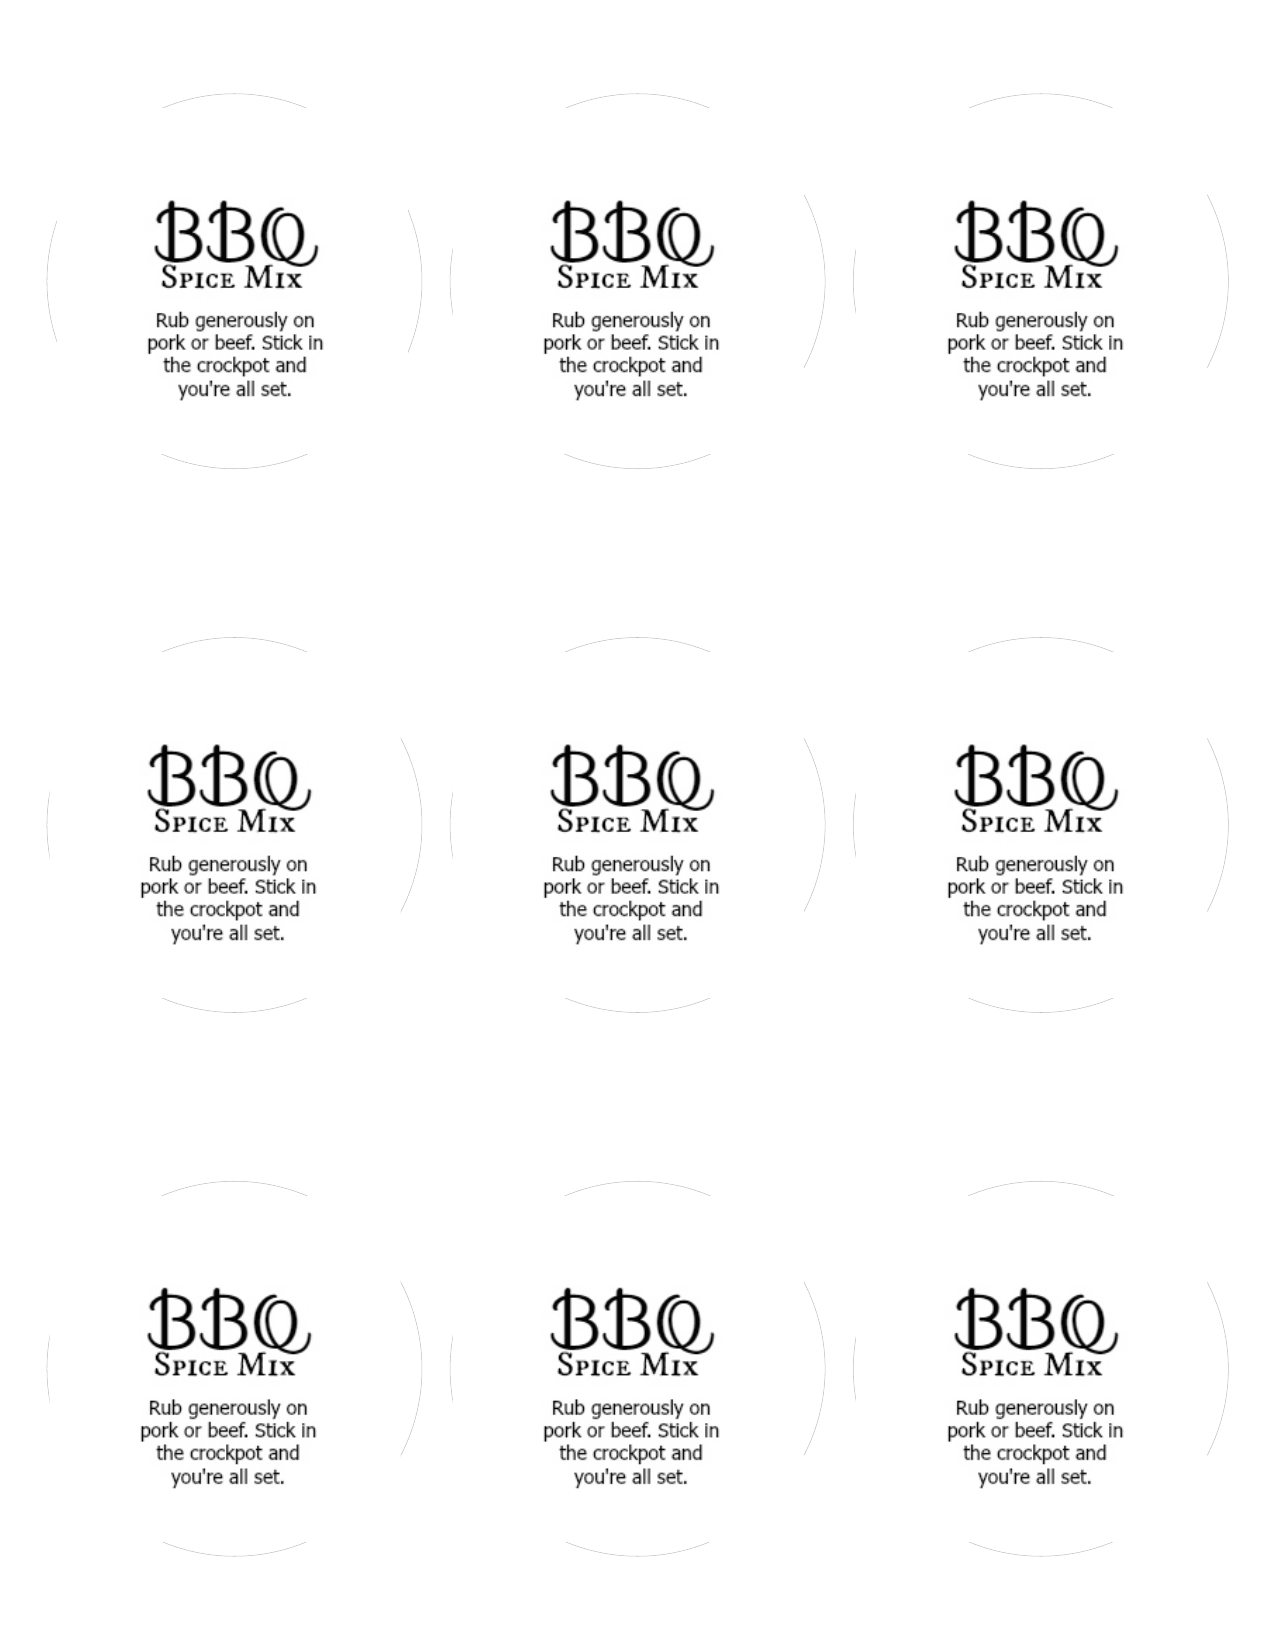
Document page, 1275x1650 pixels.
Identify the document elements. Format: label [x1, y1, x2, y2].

table_header [450, 94, 825, 469]
picture [856, 652, 1208, 998]
table_header [47, 1181, 422, 1556]
picture [856, 108, 1208, 454]
picture [856, 1196, 1208, 1542]
picture [49, 1196, 401, 1542]
picture [452, 652, 804, 998]
picture [49, 652, 401, 998]
table_header [854, 94, 1228, 469]
picture [452, 1196, 804, 1542]
table_header [450, 638, 825, 1012]
table_header [854, 1181, 1228, 1556]
table_header [47, 94, 422, 469]
table_header [47, 638, 422, 1012]
picture [56, 108, 408, 454]
table_header [450, 1181, 825, 1556]
table_header [854, 638, 1228, 1012]
picture [452, 108, 804, 454]
